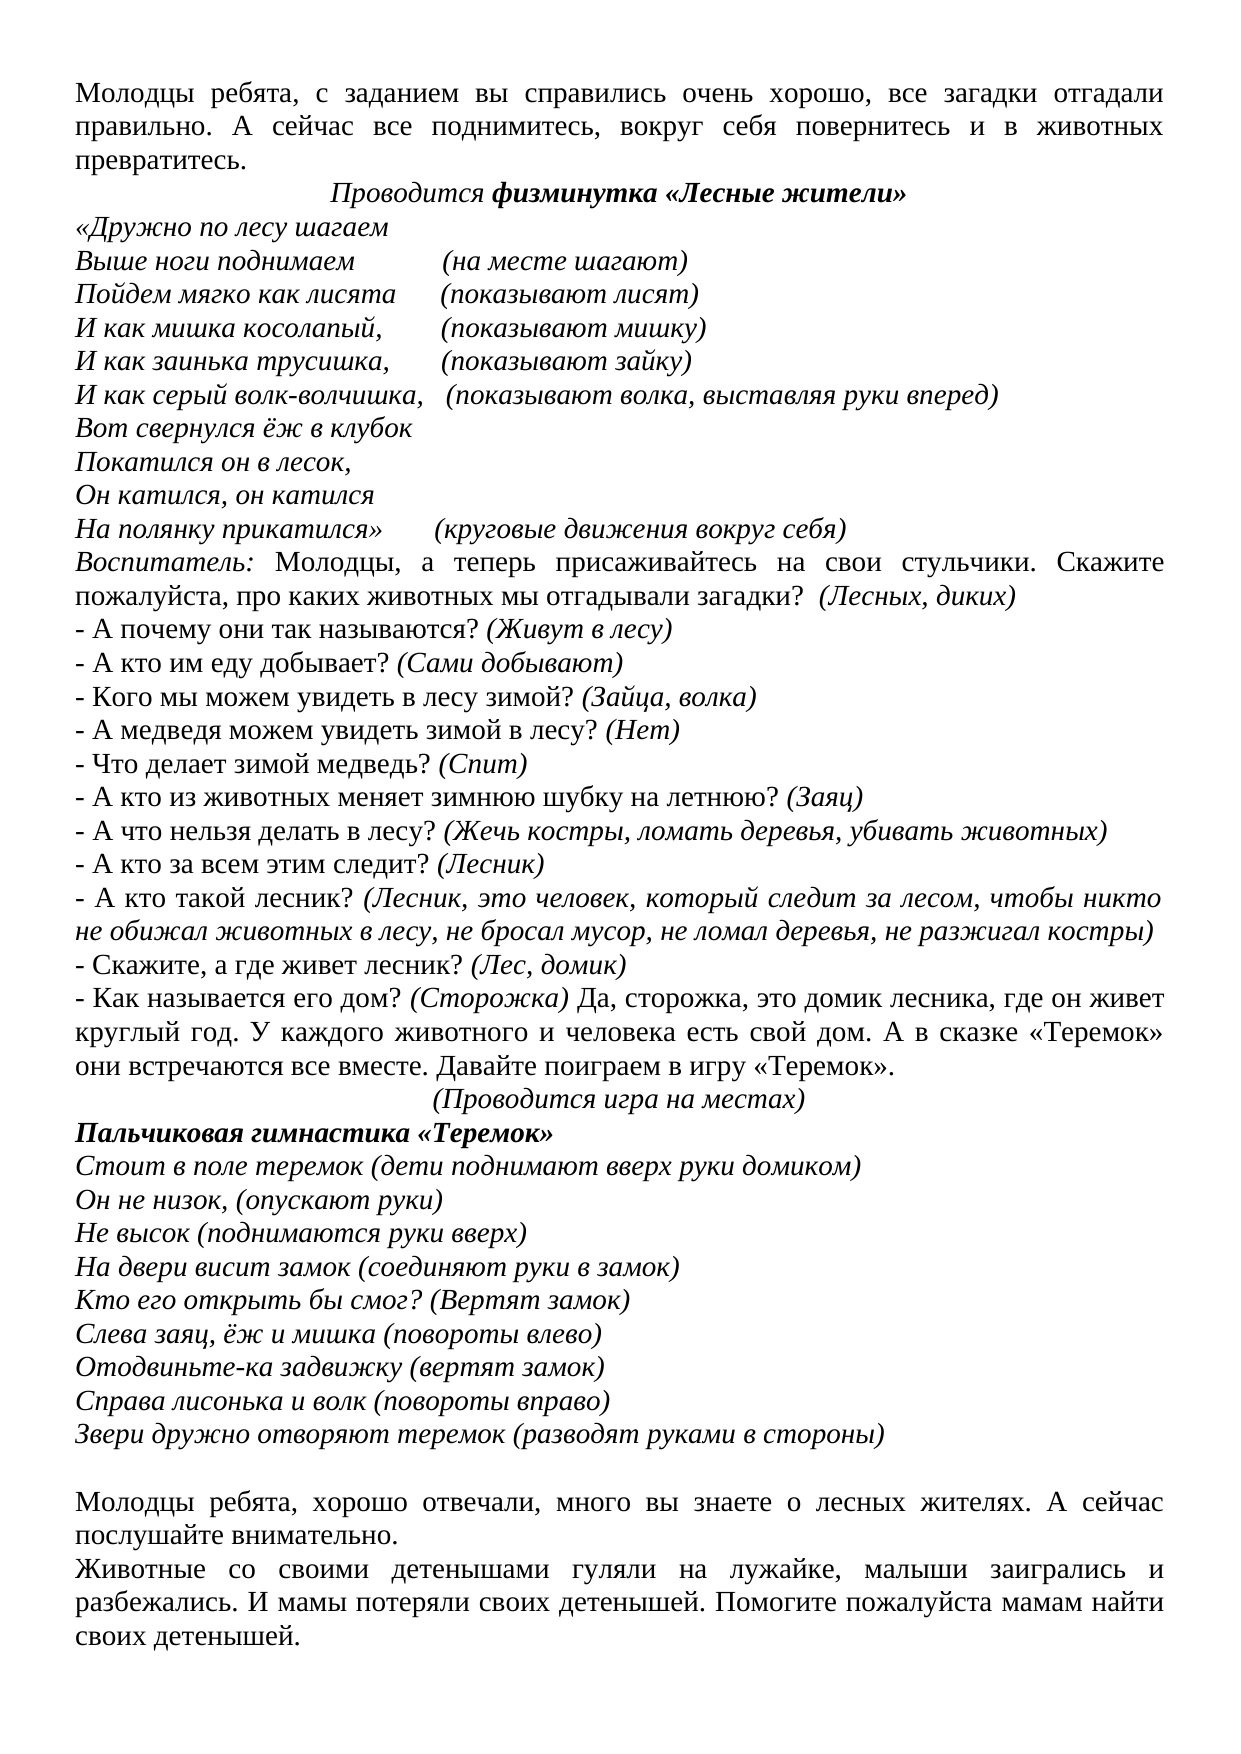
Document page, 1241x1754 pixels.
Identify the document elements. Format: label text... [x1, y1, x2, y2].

text Пальчиковая гимнастика «Теремок» [75, 1115, 1165, 1148]
text - А кто им еду добывает? (Сами добывают) [75, 645, 1165, 679]
text - Что делает зимой медведь? (Спит) [75, 746, 1165, 779]
text - Кого мы можем увидеть в лесу зимой? (Зайца, волка) [75, 679, 1165, 712]
text Он не низок, (опускают руки) [75, 1182, 1165, 1215]
text - А кто за всем этим следит? (Лесник) [75, 846, 1165, 880]
text Он катился, он катился [75, 477, 1165, 511]
text «Дружно по лесу шагаем [75, 209, 1165, 243]
text Кто его открыть бы смог? (Вертят замок) [75, 1282, 1165, 1316]
text Слева заяц, ёж и мишка (повороты влево) [75, 1316, 1165, 1349]
text Животные со своими детенышами гуляли на лужайке, малыши заигрались и разбежались. И мамы потеряли своих детенышей. Помогите пожалуйста мамам найти своих детенышей. [75, 1551, 1165, 1651]
text И как мишка косолапый, (показывают мишку) [75, 310, 1165, 343]
text Молодцы ребята, с заданием вы справились очень хорошо, все загадки отгадали правильно. А сейчас все поднимитесь, вокруг себя повернитесь и в животных превратитесь. [75, 75, 1165, 176]
text - Как называется его дом? (Сторожка) Да, сторожка, это домик лесника, где он живет круглый год. У каждого животного и человека есть свой дом. А в сказке «Теремок» они встречаются все вместе. Давайте поиграем в игру «Теремок». [75, 981, 1165, 1081]
text Справа лисонька и волк (повороты вправо) [75, 1383, 1165, 1417]
text Не высок (поднимаются руки вверх) [75, 1215, 1165, 1249]
text Отодвиньте-ка задвижку (вертят замок) [75, 1349, 1165, 1383]
text Звери дружно отворяют теремок (разводят руками в стороны) [75, 1417, 1165, 1450]
text На двери висит замок (соединяют руки в замок) [75, 1249, 1165, 1282]
text И как серый волк-волчишка, (показывают волка, выставляя руки вперед) [75, 377, 1165, 410]
text - А кто из животных меняет зимнюю шубку на летнюю? (Заяц) [75, 779, 1165, 813]
text - Скажите, а где живет лесник? (Лес, домик) [75, 947, 1165, 981]
text (Проводится игра на местах) [75, 1081, 1165, 1115]
text - А медведя можем увидеть зимой в лесу? (Нет) [75, 712, 1165, 746]
text И как заинька трусишка, (показывают зайку) [75, 343, 1165, 377]
text - А почему они так называются? (Живут в лесу) [75, 612, 1165, 645]
text Пойдем мягко как лисята (показывают лисят) [75, 276, 1165, 310]
text - А кто такой лесник? (Лесник, это человек, который следит за лесом, чтобы никто не обижал животных в лесу, не бросал мусор, не ломал деревья, не разжигал костры) [75, 880, 1165, 947]
text Покатился он в лесок, [75, 444, 1165, 477]
text - А что нельзя делать в лесу? (Жечь костры, ломать деревья, убивать животных) [75, 813, 1165, 846]
text Молодцы ребята, хорошо отвечали, много вы знаете о лесных жителях. А сейчас послушайте внимательно. [75, 1484, 1165, 1551]
text Выше ноги поднимаем (на месте шагают) [75, 243, 1165, 276]
text Проводится физминутка «Лесные жители» [75, 176, 1165, 209]
text Воспитатель: Молодцы, а теперь присаживайтесь на свои стульчики. Скажите пожалуйста, про каких животных мы отгадывали загадки? (Лесных, диких) [75, 544, 1165, 612]
text На полянку прикатился» (круговые движения вокруг себя) [75, 511, 1165, 544]
text Стоит в поле теремок (дети поднимают вверх руки домиком) [75, 1148, 1165, 1182]
text Вот свернулся ёж в клубок [75, 410, 1165, 444]
